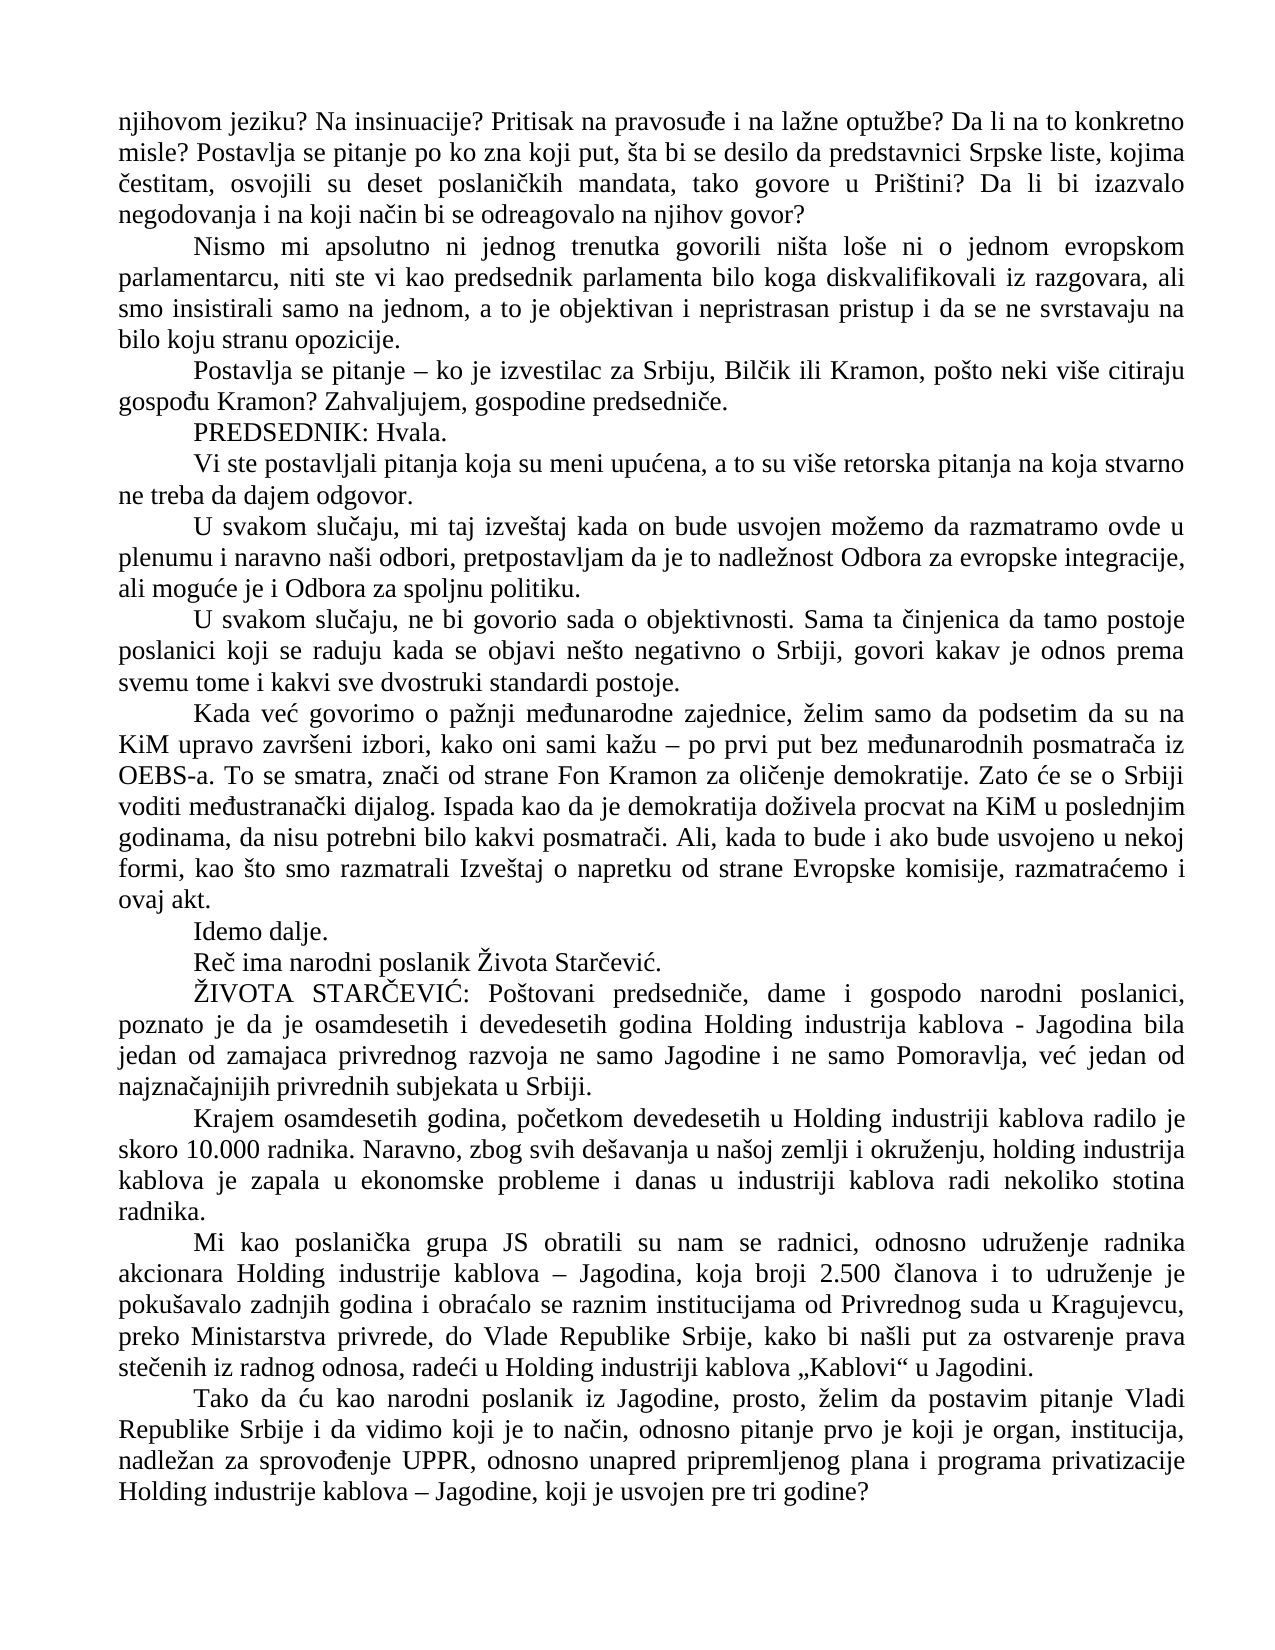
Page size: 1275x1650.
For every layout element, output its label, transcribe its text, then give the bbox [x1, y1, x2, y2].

text Krajem osamdesetih godina, početkom devedesetih u Holding industriji kablova radilo je skoro 10.000 radnika. Naravno, zbog svih dešavanja u našoj zemlji i okruženju, holding industrija kablova je zapala u ekonomske probleme i danas u industriji kablova radi nekoliko stotina radnika. [118, 1102, 1186, 1226]
text U svakom slučaju, ne bi govorio sada o objektivnosti. Sama ta činjenica da tamo postoje poslanici koji se raduju kada se objavi nešto negativno o Srbiji, govori kakav je odnos prema svemu tome i kakvi sve dvostruki standardi postoje. [118, 603, 1186, 697]
text Idemo dalje. [118, 915, 1186, 946]
text Reč ima narodni poslanik Života Starčević. [118, 946, 1186, 977]
text Nismo mi apsolutno ni jednog trenutka govorili ništa loše ni o jednom evropskom parlamentarcu, niti ste vi kao predsednik parlamenta bilo koga diskvalifikovali iz razgovara, ali smo insistirali samo na jednom, a to je objektivan i nepristrasan pristup i da se ne svrstavaju na bilo koju stranu opozicije. [118, 229, 1186, 354]
text Tako da ću kao narodni poslanik iz Jagodine, prosto, želim da postavim pitanje Vladi Republike Srbije i da vidimo koji je to način, odnosno pitanje prvo je koji je organ, institucija, nadležan za sprovođenje UPPR, odnosno unapred pripremljenog plana i programa privatizacije Holding industrije kablova – Jagodine, koji je usvojen pre tri godine? [118, 1382, 1186, 1507]
text Vi ste postavljali pitanja koja su meni upućena, a to su više retorska pitanja na koja stvarno ne treba da dajem odgovor. [118, 448, 1186, 510]
text Kada već govorimo o pažnji međunarodne zajednice, želim samo da podsetim da su na KiM upravo završeni izbori, kako oni sami kažu – po prvi put bez međunarodnih posmatrača iz OEBS-a. To se smatra, znači od strane Fon Kramon za oličenje demokratije. Zato će se o Srbiji voditi međustranački dijalog. Ispada kao da je demokratija doživela procvat na KiM u poslednjim godinama, da nisu potrebni bilo kakvi posmatrači. Ali, kada to bude i ako bude usvojeno u nekoj formi, kao što smo razmatrali Izveštaj o napretku od strane Evropske komisije, razmatraćemo i ovaj akt. [118, 697, 1186, 915]
text U svakom slučaju, mi taj izveštaj kada on bude usvojen možemo da razmatramo ovde u plenumu i naravno naši odbori, pretpostavljam da je to nadležnost Odbora za evropske integracije, ali moguće je i Odbora za spoljnu politiku. [118, 510, 1186, 603]
text PREDSEDNIK: Hvala. [118, 416, 1186, 448]
text Postavlja se pitanje – ko je izvestilac za Srbiju, Bilčik ili Kramon, pošto neki više citiraju gospođu Kramon? Zahvaljujem, gospodine predsedniče. [118, 354, 1186, 416]
text Mi kao poslanička grupa JS obratili su nam se radnici, odnosno udruženje radnika akcionara Holding industrije kablova – Jagodina, koja broji 2.500 članova i to udruženje je pokušavalo zadnjih godina i obraćalo se raznim institucijama od Privrednog suda u Kragujevcu, preko Ministarstva privrede, do Vlade Republike Srbije, kako bi našli put za ostvarenje prava stečenih iz radnog odnosa, radeći u Holding industriji kablova „Kablovi“ u Jagodini. [118, 1226, 1186, 1382]
text ŽIVOTA STARČEVIĆ: Poštovani predsedniče, dame i gospodo narodni poslanici, poznato je da je osamdesetih i devedesetih godina Holding industrija kablova - Jagodina bila jedan od zamajaca privrednog razvoja ne samo Jagodine i ne samo Pomoravlja, već jedan od najznačajnijih privrednih subjekata u Srbiji. [118, 977, 1186, 1102]
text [118, 105, 1186, 229]
